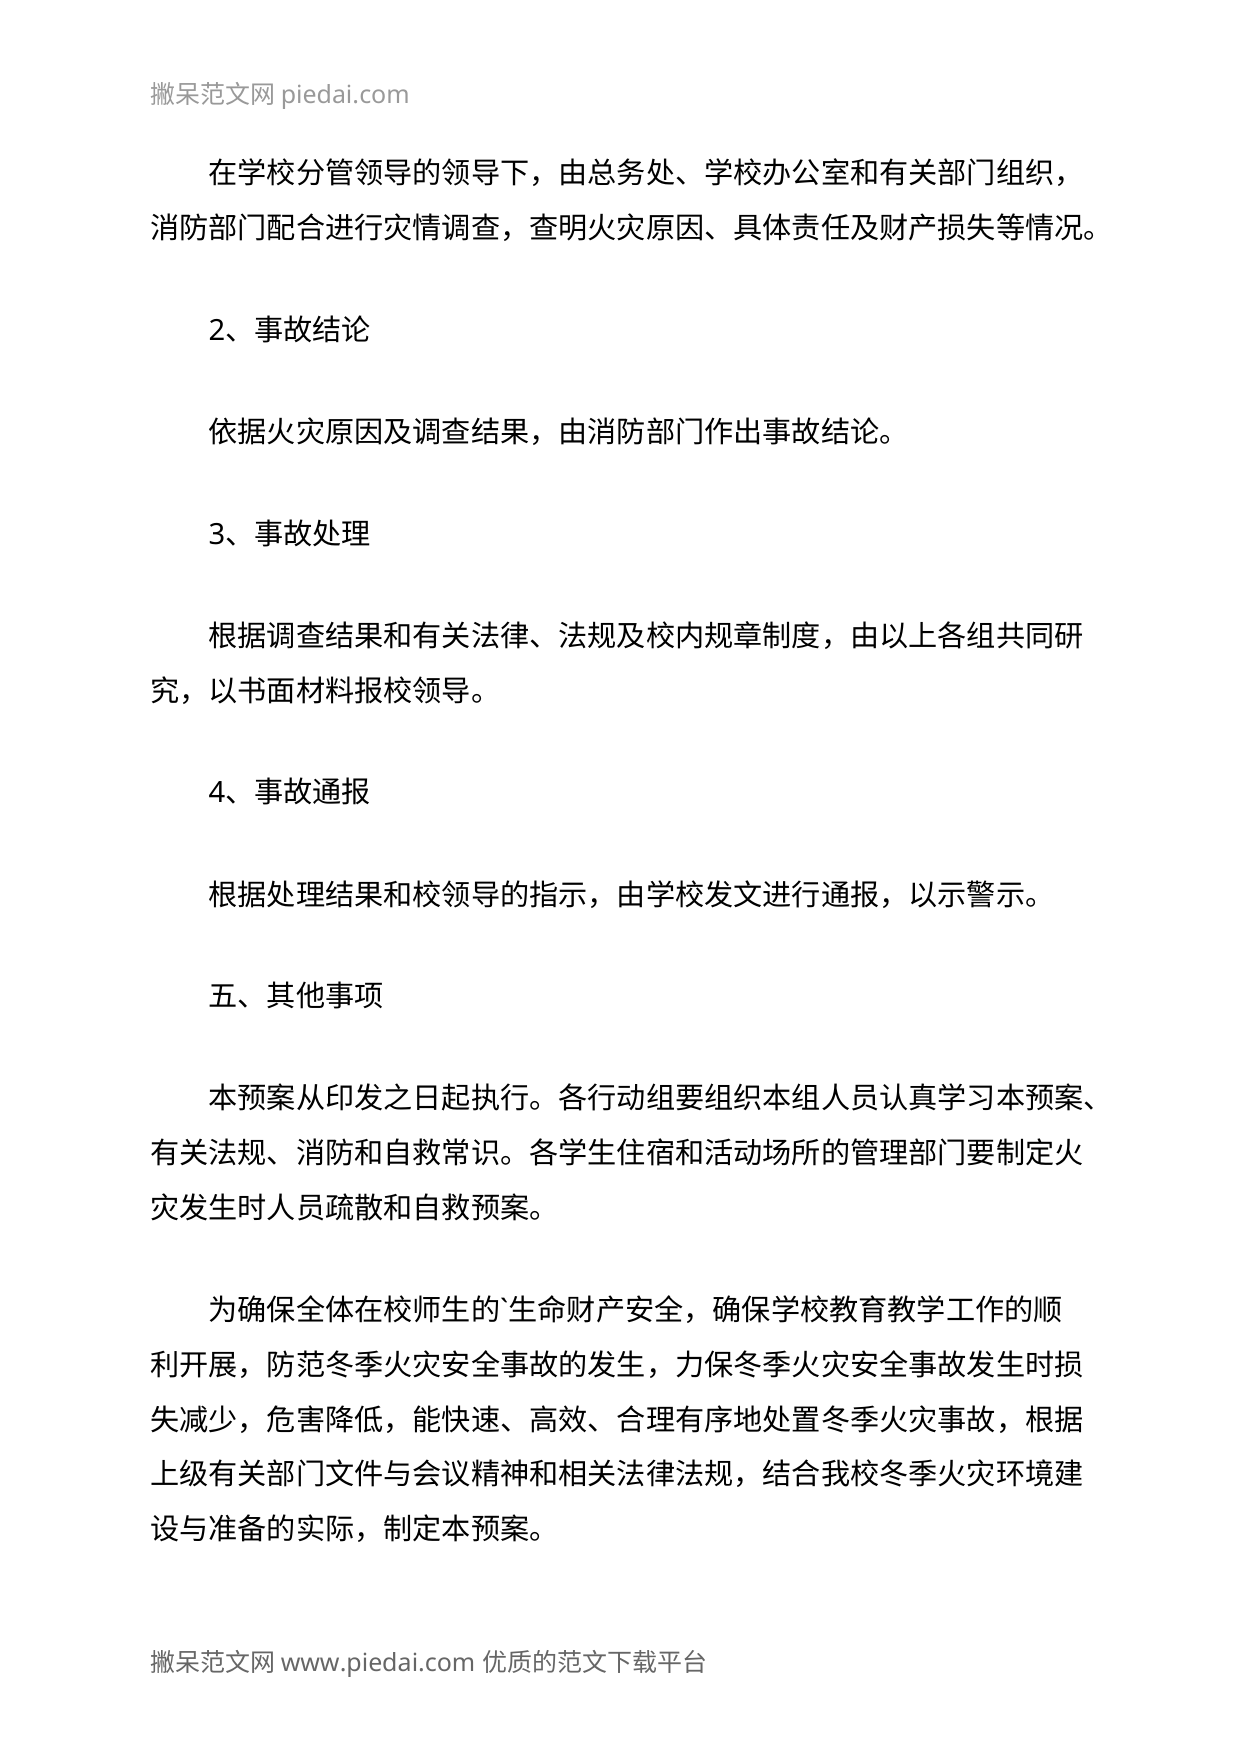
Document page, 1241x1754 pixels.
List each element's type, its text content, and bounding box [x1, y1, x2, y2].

text 根据处理结果和校领导的指示，由学校发文进行通报，以示警示。 [150, 871, 1090, 913]
text 本预案从印发之日起执行。各行动组要组织本组人员认真学习本预案、有关法规、消防和自救常识。各学生住宿和活动场所的管理部门要制定火灾发生时人员疏散和自救预案。 [150, 1074, 1090, 1227]
text 3、事故处理 [150, 510, 1090, 553]
text 2、事故结论 [150, 307, 1090, 349]
text 在学校分管领导的领导下，由总务处、学校办公室和有关部门组织，消防部门配合进行灾情调查，查明火灾原因、具体责任及财产损失等情况。 [150, 150, 1090, 247]
text 根据调查结果和有关法律、法规及校内规章制度，由以上各组共同研究，以书面材料报校领导。 [150, 612, 1090, 709]
text 依据火灾原因及调查结果，由消防部门作出事故结论。 [150, 409, 1090, 451]
text 4、事故通报 [150, 769, 1090, 811]
text 五、其他事项 [150, 973, 1090, 1015]
text 为确保全体在校师生的`生命财产安全，确保学校教育教学工作的顺利开展，防范冬季火灾安全事故的发生，力保冬季火灾安全事故发生时损失减少，危害降低，能快速、高效、合理有序地处置冬季火灾事故，根据上级有关部门文件与会议精神和相关法律法规，结合我校冬季火灾环境建设与准备的实际，制定本预案。 [150, 1286, 1090, 1548]
